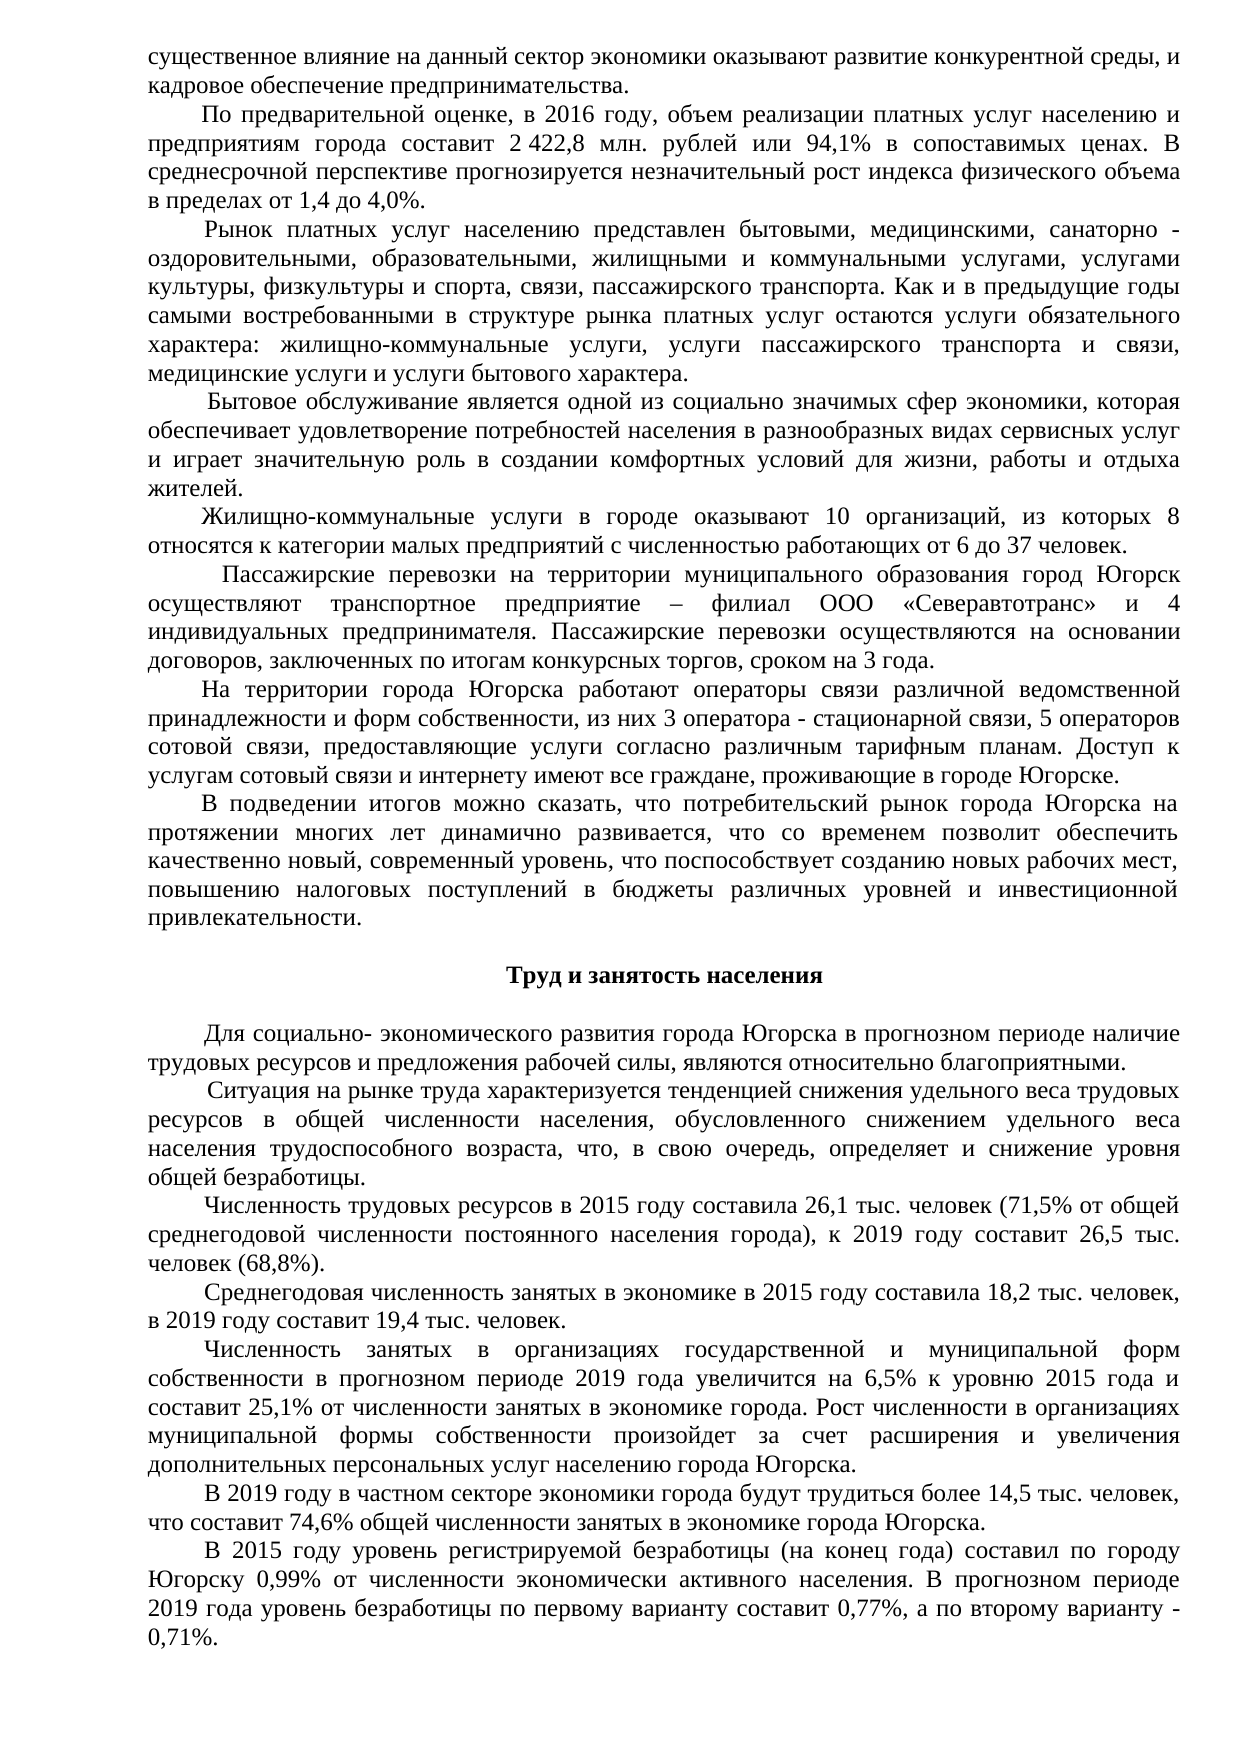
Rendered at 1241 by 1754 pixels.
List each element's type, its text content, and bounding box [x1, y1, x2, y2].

text Среднегодовая численность занятых в экономике в 2015 году составила 18,2 тыс. человек, в 2019 году составит 19,4 тыс. человек. [148, 1277, 1181, 1334]
text Численность занятых в организациях государственной и муниципальной форм собственности в прогнозном периоде 2019 года увеличится на 6,5% к уровню 2015 года и составит 25,1% от численности занятых в экономике города. Рост численности в организациях муниципальной формы собственности произойдет за счет расширения и увеличения дополнительных персональных услуг населению города Югорска. [148, 1334, 1181, 1478]
text Численность трудовых ресурсов в 2015 году составила 26,1 тыс. человек (71,5% от общей среднегодовой численности постоянного населения города), к 2019 году составит 26,5 тыс. человек (68,8%). [148, 1190, 1181, 1277]
text Рынок платных услуг населению представлен бытовыми, медицинскими, санаторно - оздоровительными, образовательными, жилищными и коммунальными услугами, услугами культуры, физкультуры и спорта, связи, пассажирского транспорта. Как и в предыдущие годы самыми востребованными в структуре рынка платных услуг остаются услуги обязательного характера: жилищно-коммунальные услуги, услуги пассажирского транспорта и связи, медицинские услуги и услуги бытового характера. [148, 214, 1181, 386]
text Пассажирские перевозки на территории муниципального образования город Югорск осуществляют транспортное предприятие – филиал ООО «Северавтотранс» и 4 индивидуальных предпринимателя. Пассажирские перевозки осуществляются на основании договоров, заключенных по итогам конкурсных торгов, сроком на 3 года. [148, 559, 1181, 674]
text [148, 41, 1181, 99]
text На территории города Югорска работают операторы связи различной ведомственной принадлежности и форм собственности, из них 3 оператора - стационарной связи, 5 операторов сотовой связи, предоставляющие услуги согласно различным тарифным планам. Доступ к услугам сотовый связи и интернету имеют все граждане, проживающие в городе Югорске. [148, 674, 1181, 789]
text Труд и занятость населения [148, 960, 1181, 989]
text По предварительной оценке, в 2016 году, объем реализации платных услуг населению и предприятиям города составит 2 422,8 млн. рублей или 94,1% в сопоставимых ценах. В среднесрочной перспективе прогнозируется незначительный рост индекса физического объема в пределах от 1,4 до 4,0%. [148, 99, 1181, 214]
text Ситуация на рынке труда характеризуется тенденцией снижения удельного веса трудовых ресурсов в общей численности населения, обусловленного снижением удельного веса населения трудоспособного возраста, что, в свою очередь, определяет и снижение уровня общей безработицы. [148, 1075, 1181, 1190]
text В подведении итогов можно сказать, что потребительский рынок города Югорска на протяжении многих лет динамично развивается, что со временем позволит обеспечить качественно новый, современный уровень, что поспособствует созданию новых рабочих мест, повышению налоговых поступлений в бюджеты различных уровней и инвестиционной привлекательности. [148, 789, 1180, 932]
text В 2019 году в частном секторе экономики города будут трудиться более 14,5 тыс. человек, что составит 74,6% общей численности занятых в экономике города Югорска. [148, 1478, 1181, 1535]
text Бытовое обслуживание является одной из социально значимых сфер экономики, которая обеспечивает удовлетворение потребностей населения в разнообразных видах сервисных услуг и играет значительную роль в создании комфортных условий для жизни, работы и отдыха жителей. [148, 386, 1181, 501]
text Для социально- экономического развития города Югорска в прогнозном периоде наличие трудовых ресурсов и предложения рабочей силы, являются относительно благоприятными. [148, 1018, 1181, 1075]
text Жилищно-коммунальные услуги в городе оказывают 10 организаций, из которых 8 относятся к категории малых предприятий с численностью работающих от 6 до 37 человек. [148, 501, 1181, 559]
text В 2015 году уровень регистрируемой безработицы (на конец года) составил по городу Югорску 0,99% от численности экономически активного населения. В прогнозном периоде 2019 года уровень безработицы по первому варианту составит 0,77%, а по второму варианту - 0,71%. [148, 1535, 1181, 1650]
